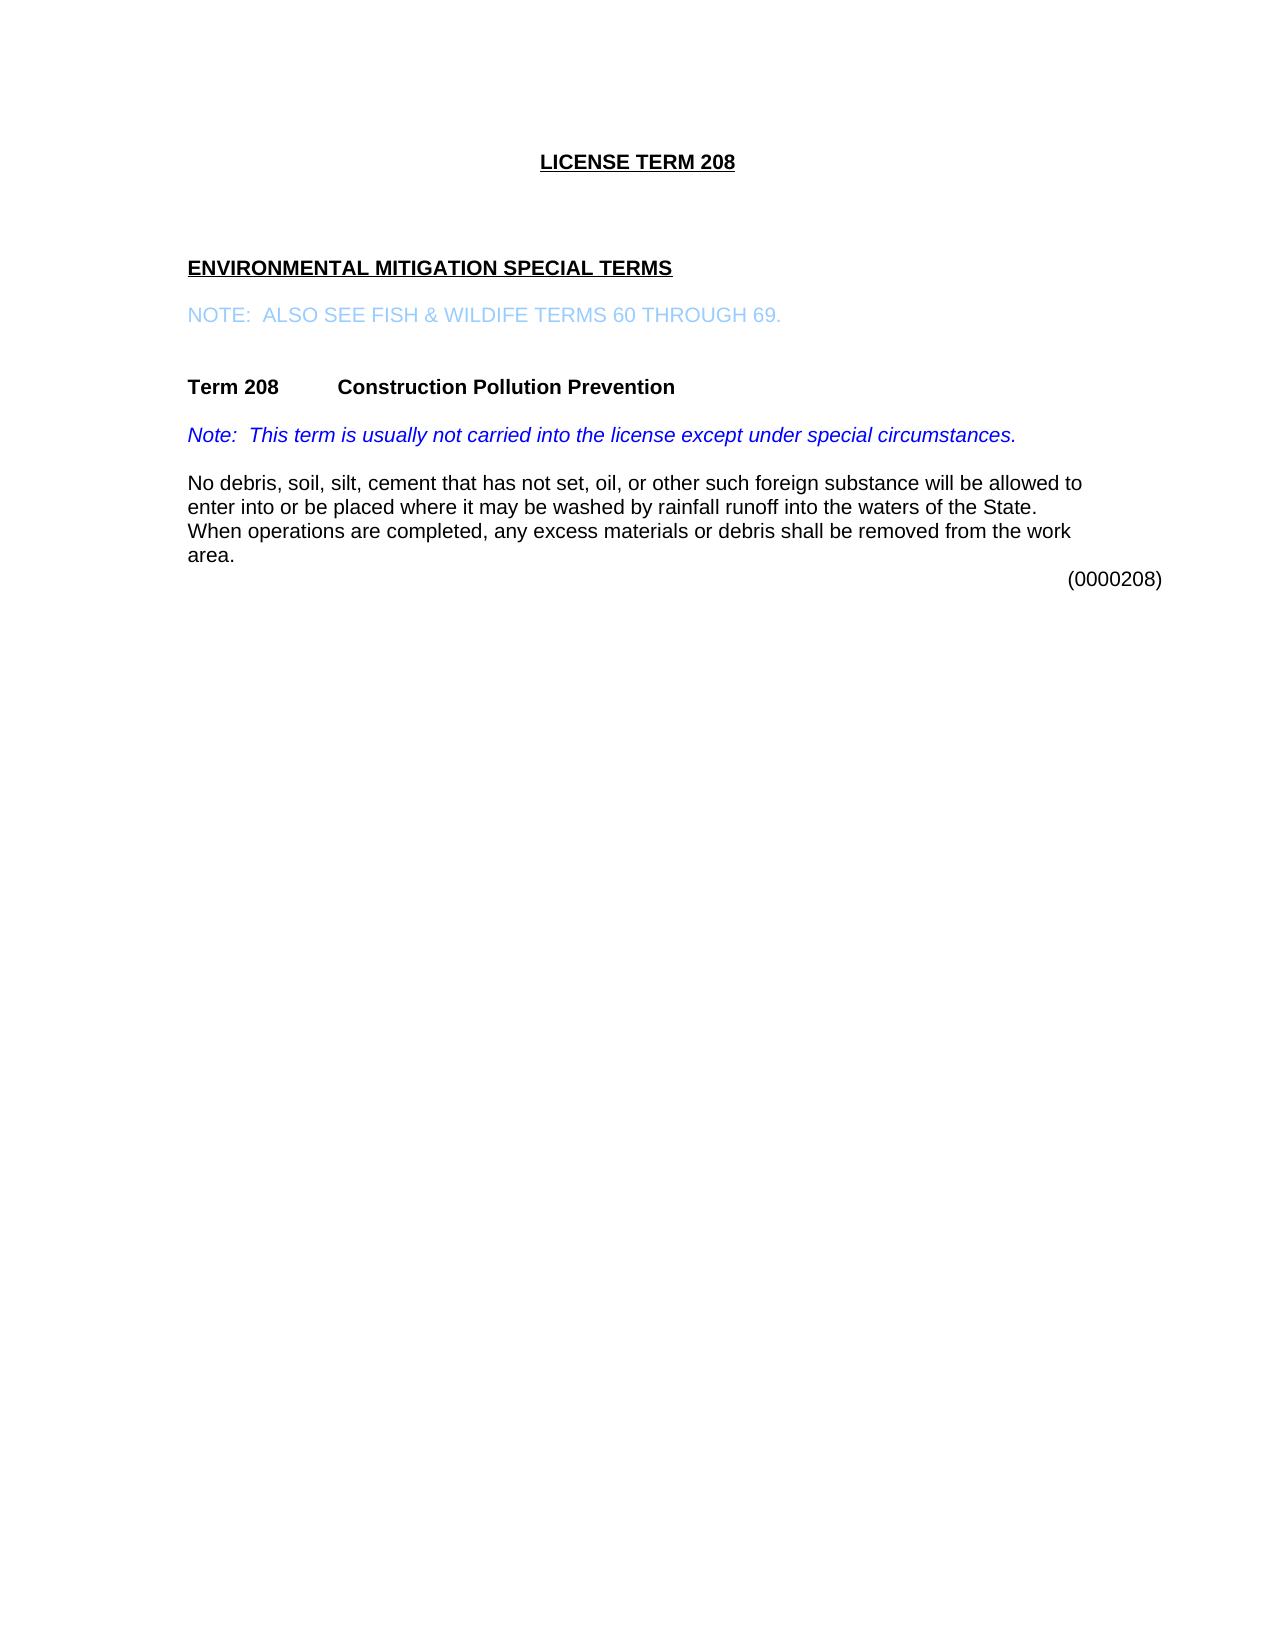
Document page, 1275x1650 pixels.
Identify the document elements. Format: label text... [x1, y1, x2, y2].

subtitle License Term 208 [187, 150, 1087, 174]
text NOTE: ALSO SEE FISH & WILDIFE TERMS 60 THROUGH 69. [187, 303, 1087, 327]
subtitle ENVIRONMENTAL MITIGATION SPECIAL TERMS [187, 255, 1087, 279]
subtitle Term 208 Construction Pollution Prevention [187, 375, 1087, 399]
text No debris, soil, silt, cement that has not set, oil, or other such foreign substance will be allowed to enter into or be placed where it may be washed by rainfall runoff into the waters of the State. When operations are completed, any excess materials or debris shall be removed from the work area. [187, 471, 1087, 567]
text (0000208) [187, 567, 1087, 591]
text Note: This term is usually not carried into the license except under special circumstances. [187, 423, 1087, 447]
